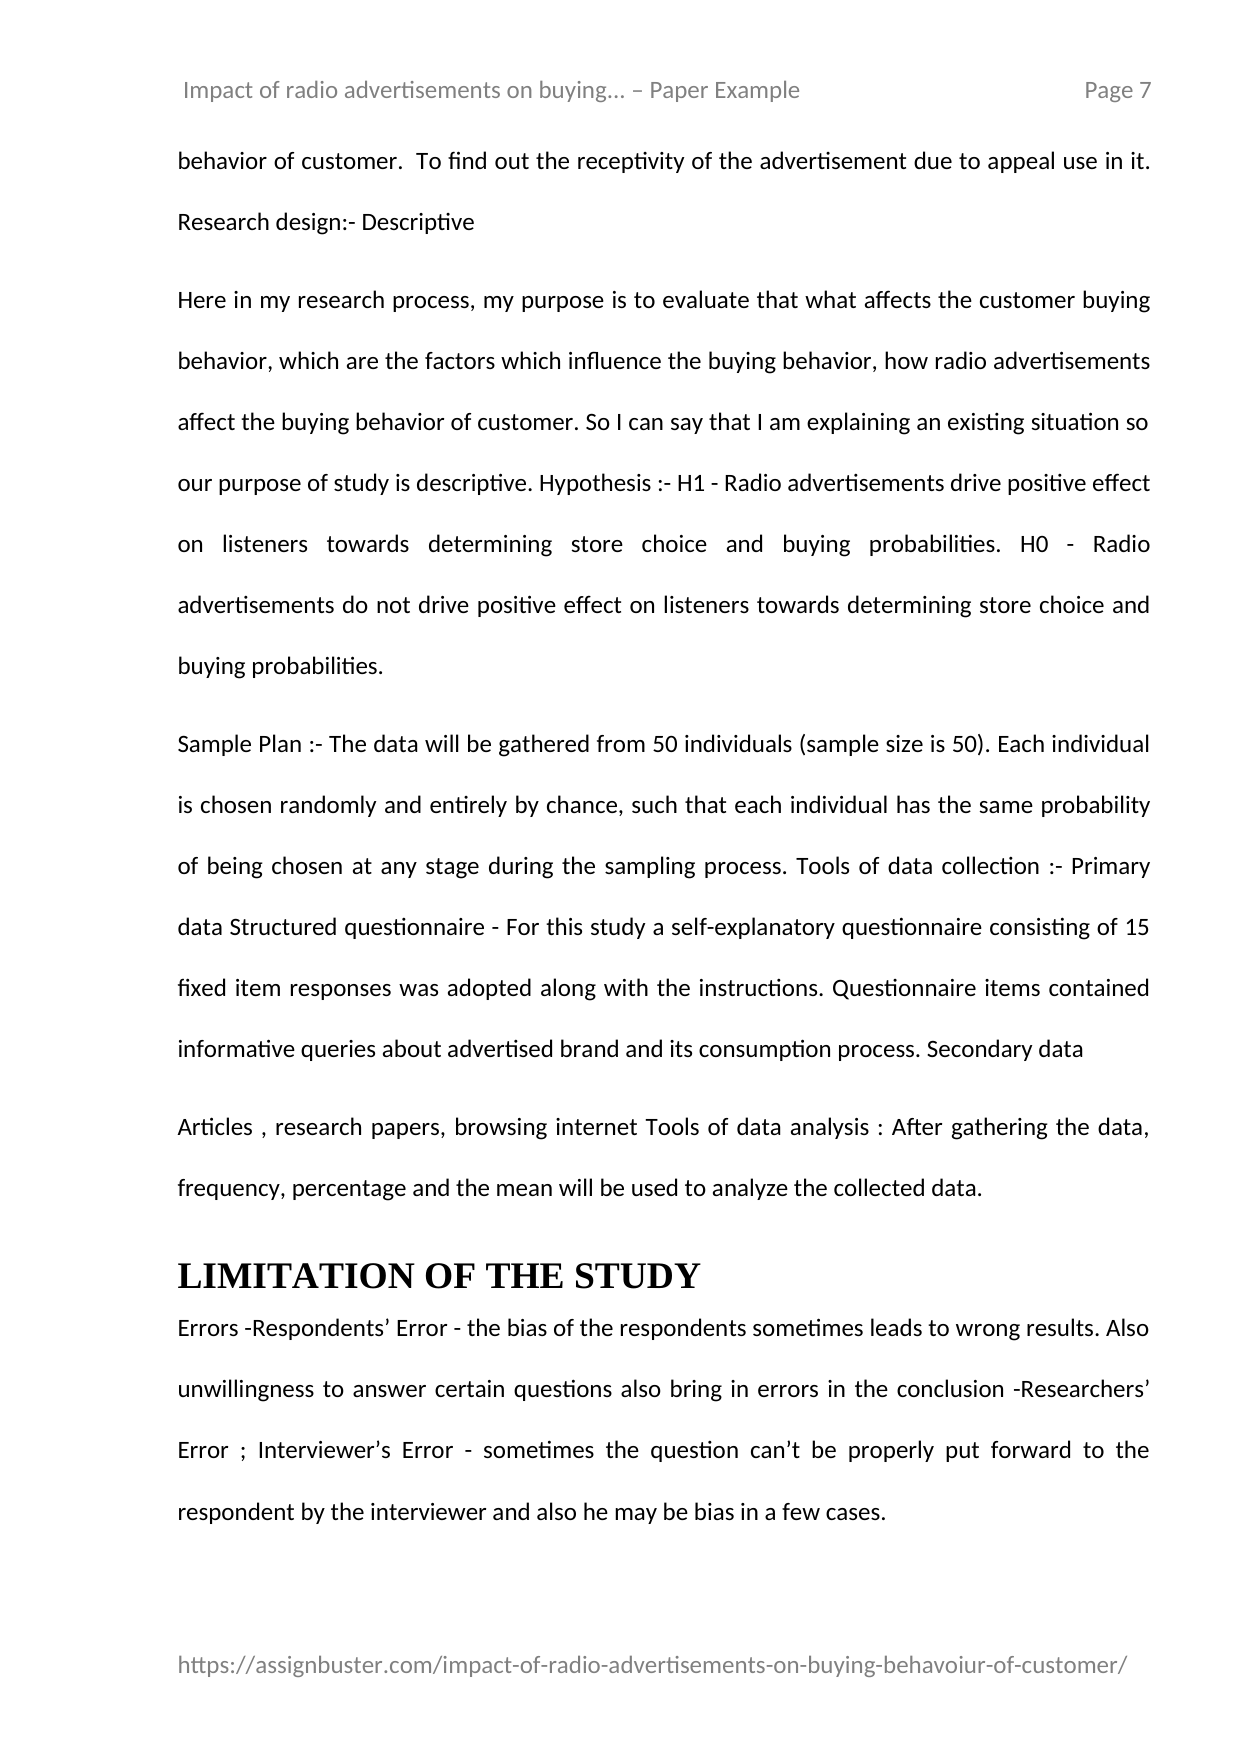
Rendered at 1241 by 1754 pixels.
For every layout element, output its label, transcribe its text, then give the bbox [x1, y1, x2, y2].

subtitle LIMITATION OF THE STUDY [177, 1253, 1152, 1297]
text Articles , research papers, browsing internet Tools of data analysis : After gathering the data, frequency, percentage and the mean will be used to analyze the collected data. [177, 1111, 1152, 1202]
text Sample Plan :- The data will be gathered from 50 individuals (sample size is 50). Each individual is chosen randomly and entirely by chance, such that each individual has the same probability of being chosen at any stage during the sampling process. Tools of data collection :- Primary data Structured questionnaire - For this study a self-explanatory questionnaire consisting of 15 fixed item responses was adopted along with the instructions. Questionnaire items contained informative queries about advertised brand and its consumption process. Secondary data [177, 728, 1152, 1063]
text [177, 145, 1152, 237]
text Here in my research process, my purpose is to evaluate that what affects the customer buying behavior, which are the factors which influence the buying behavior, how radio advertisements affect the buying behavior of customer. So I can say that I am explaining an existing situation so our purpose of study is descriptive. Hypothesis :- H1 - Radio advertisements drive positive effect on listeners towards determining store choice and buying probabilities. H0 - Radio advertisements do not drive positive effect on listeners towards determining store choice and buying probabilities. [177, 284, 1152, 681]
text Errors -Respondents’ Error - the bias of the respondents sometimes leads to wrong results. Also unwillingness to answer certain questions also bring in errors in the conclusion -Researchers’ Error ; Interviewer’s Error - sometimes the question can’t be properly put forward to the respondent by the interviewer and also he may be bias in a few cases. [177, 1313, 1152, 1526]
